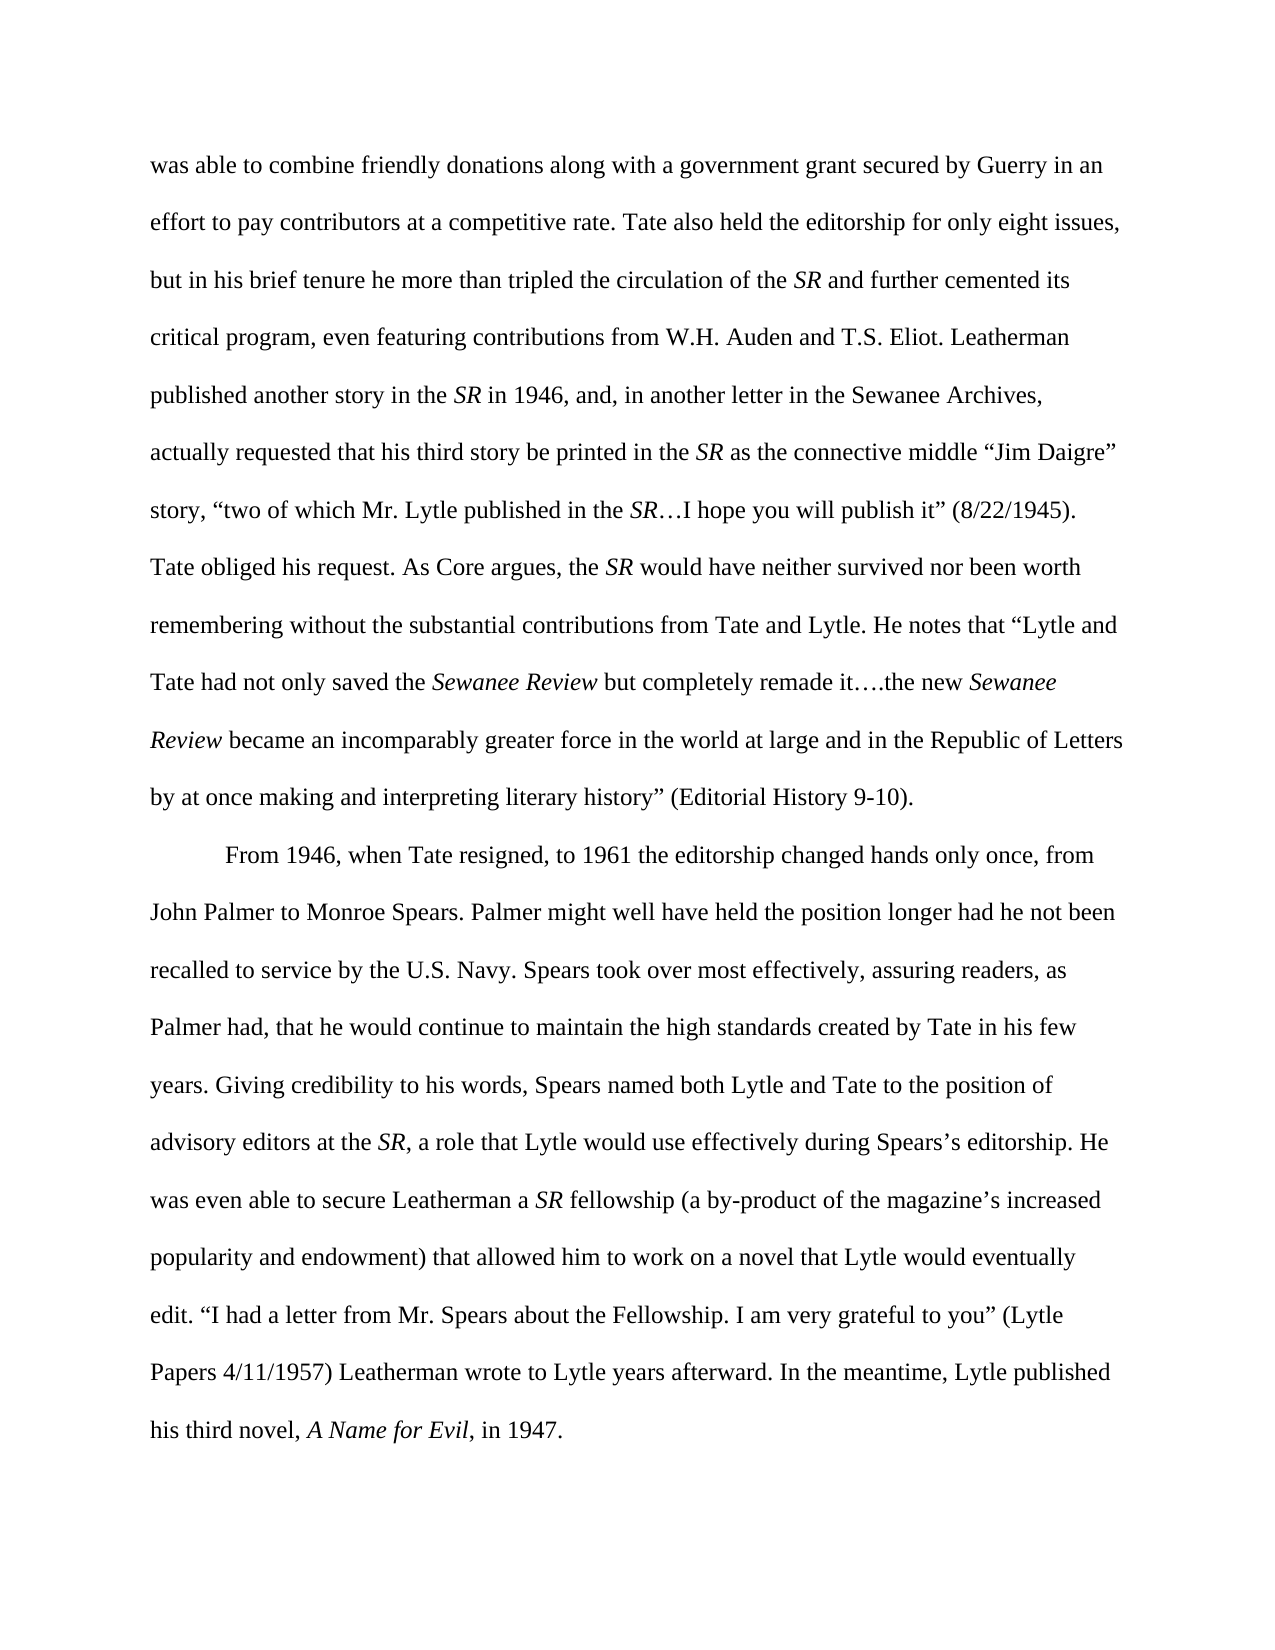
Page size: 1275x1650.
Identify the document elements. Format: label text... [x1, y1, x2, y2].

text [150, 150, 1125, 811]
text From 1946, when Tate resigned, to 1961 the editorship changed hands only once, from John Palmer to Monroe Spears. Palmer might well have held the position longer had he not been recalled to service by the U.S. Navy. Spears took over most effectively, assuring readers, as Palmer had, that he would continue to maintain the high standards created by Tate in his few years. Giving credibility to his words, Spears named both Lytle and Tate to the position of advisory editors at the SR, a role that Lytle would use effectively during Spears’s editorship. He was even able to secure Leatherman a SR fellowship (a by-product of the magazine’s increased popularity and endowment) that allowed him to work on a novel that Lytle would eventually edit. “I had a letter from Mr. Spears about the Fellowship. I am very grateful to you” (Lytle Papers 4/11/1957) Leatherman wrote to Lytle years afterward. In the meantime, Lytle published his third novel, A Name for Evil, in 1947. [150, 840, 1125, 1444]
